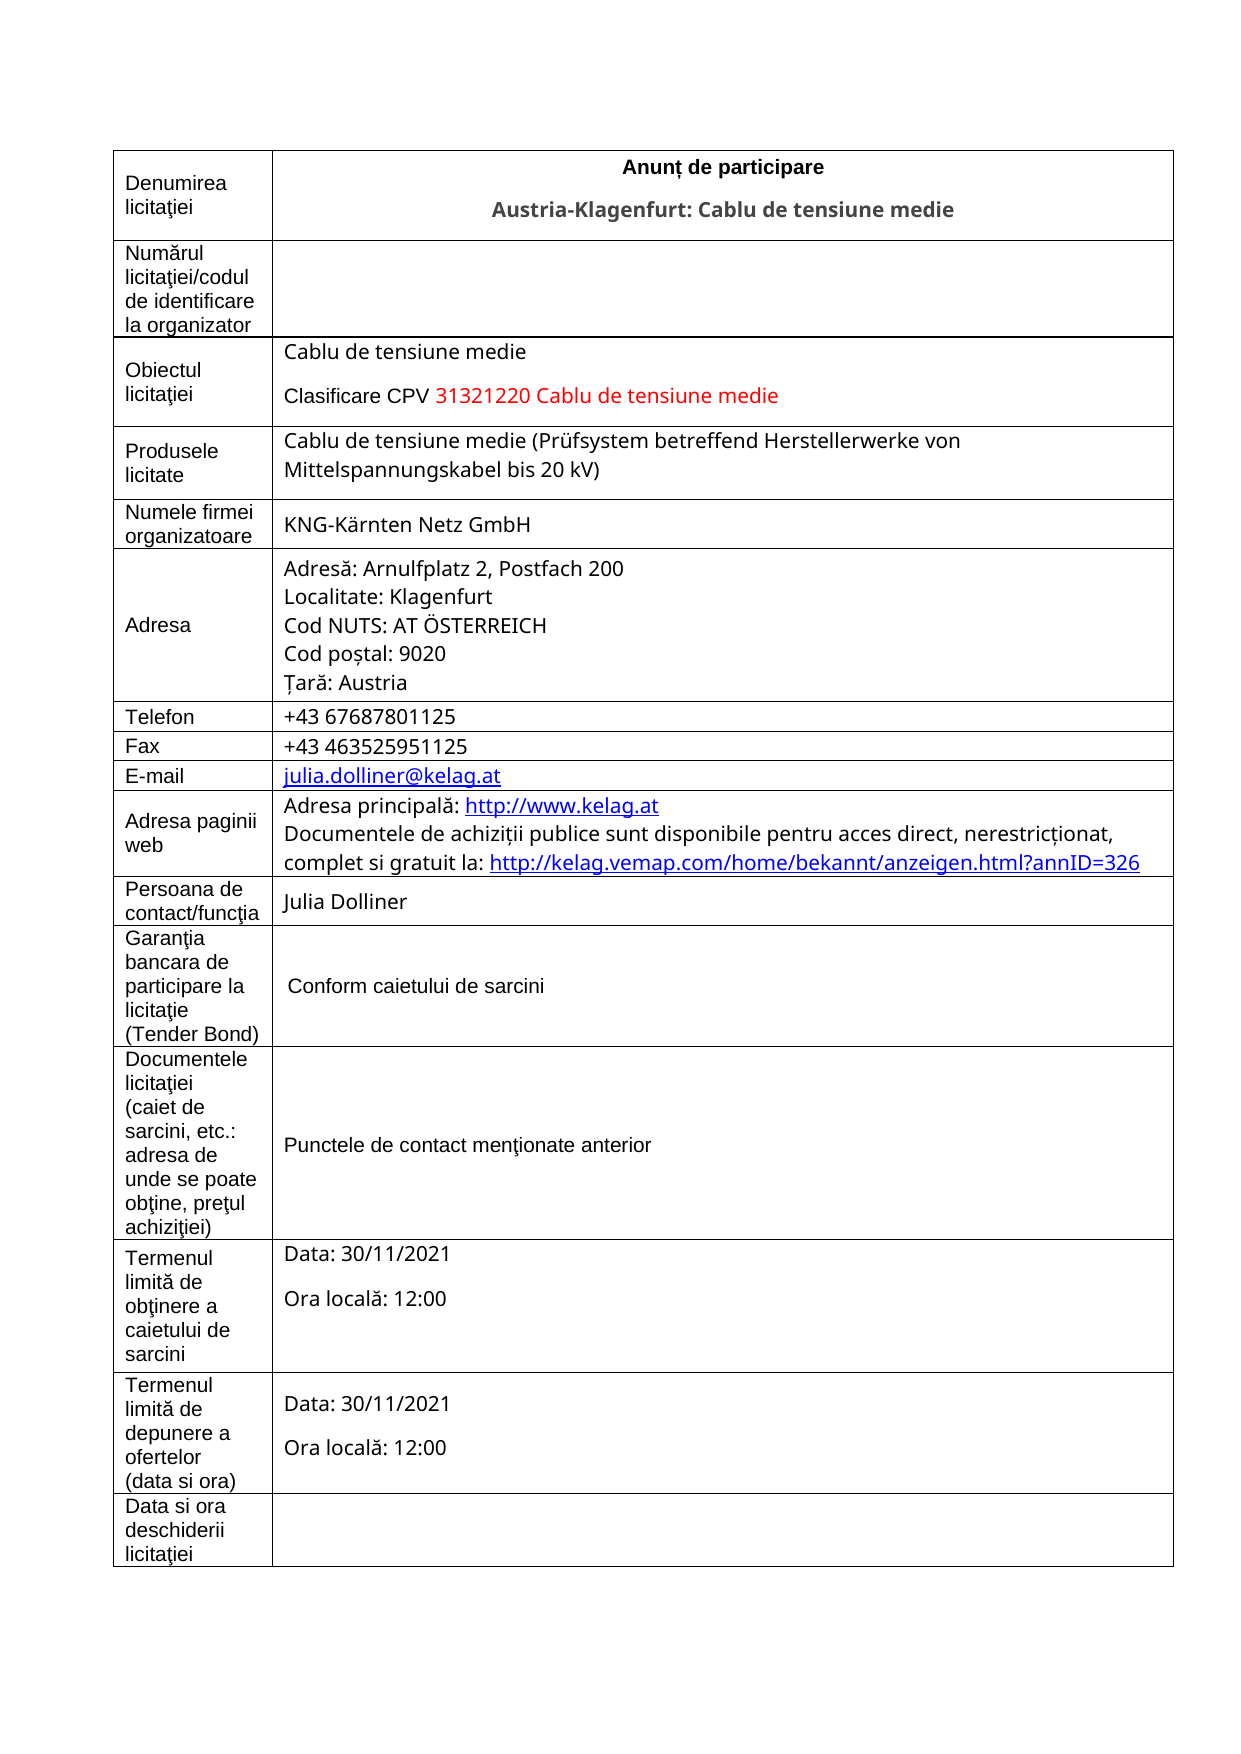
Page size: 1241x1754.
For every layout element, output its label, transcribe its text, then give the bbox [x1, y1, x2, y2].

table_cell KNG-Kärnten Netz GmbH [273, 500, 1173, 548]
table_cell Termenul limită de depunere a ofertelor (data si ora) [114, 1373, 272, 1493]
table_cell Adresa paginii web [114, 791, 272, 876]
table_cell Cablu de tensiune medie (Prüfsystem betreffend Herstellerwerke von Mittelspannungskabel bis 20 kV) [273, 427, 1173, 499]
table_cell julia.dolliner@kelag.at [273, 761, 1173, 790]
table_cell +43 463525951125 [273, 732, 1173, 760]
table_cell Documentele licitaţiei (caiet de sarcini, etc.: adresa de unde se poate obţine, preţul achiziţiei) [114, 1047, 272, 1238]
table_cell Cablu de tensiune medie Clasificare CPV 31321220 Cablu de tensiune medie [273, 338, 1173, 426]
table_cell Produsele licitate [114, 427, 272, 499]
table_cell Fax [114, 732, 272, 760]
table_cell Adresă: Arnulfplatz 2, Postfach 200 Localitate: Klagenfurt Cod NUTS: AT ÖSTERREICH Cod poștal: 9020 Țară: Austria [273, 549, 1173, 701]
table_cell [273, 241, 1173, 336]
table_cell Data: 30/11/2021 Ora locală: 12:00 [273, 1240, 1173, 1372]
table_cell Punctele de contact menţionate anterior [273, 1047, 1173, 1238]
table_cell +43 67687801125 [273, 702, 1173, 731]
table_cell Adresa principală: http://www.kelag.at Documentele de achiziţii publice sunt disponibile pentru acces direct, nerestricţionat, complet si gratuit la: http://kelag.vemap.com/home/bekannt/anzeigen.html?annID=326 [273, 791, 1173, 876]
table_cell Garanţia bancara de participare la licitaţie (Tender Bond) [114, 926, 272, 1046]
table_cell E-mail [114, 761, 272, 790]
table_cell Termenul limită de obţinere a caietului de sarcini [114, 1240, 272, 1372]
table_cell Numărul licitaţiei/codul de identificare la organizator [114, 241, 272, 336]
table_header Denumirea licitaţiei [114, 151, 272, 239]
table_cell Adresa [114, 549, 272, 701]
table_cell Julia Dolliner [273, 877, 1173, 925]
table_header Anunț de participare Austria-Klagenfurt: Cablu de tensiune medie [273, 151, 1173, 239]
table_cell Obiectul licitaţiei [114, 338, 272, 426]
table_cell Persoana de contact/funcţia [114, 877, 272, 925]
table_cell Telefon [114, 702, 272, 731]
table_cell Conform caietului de sarcini [273, 926, 1173, 1046]
table_cell [273, 1494, 1173, 1566]
table_cell Data si ora deschiderii licitaţiei [114, 1494, 272, 1566]
table_cell Numele firmei organizatoare [114, 500, 272, 548]
table_cell Data: 30/11/2021 Ora locală: 12:00 [273, 1373, 1173, 1493]
